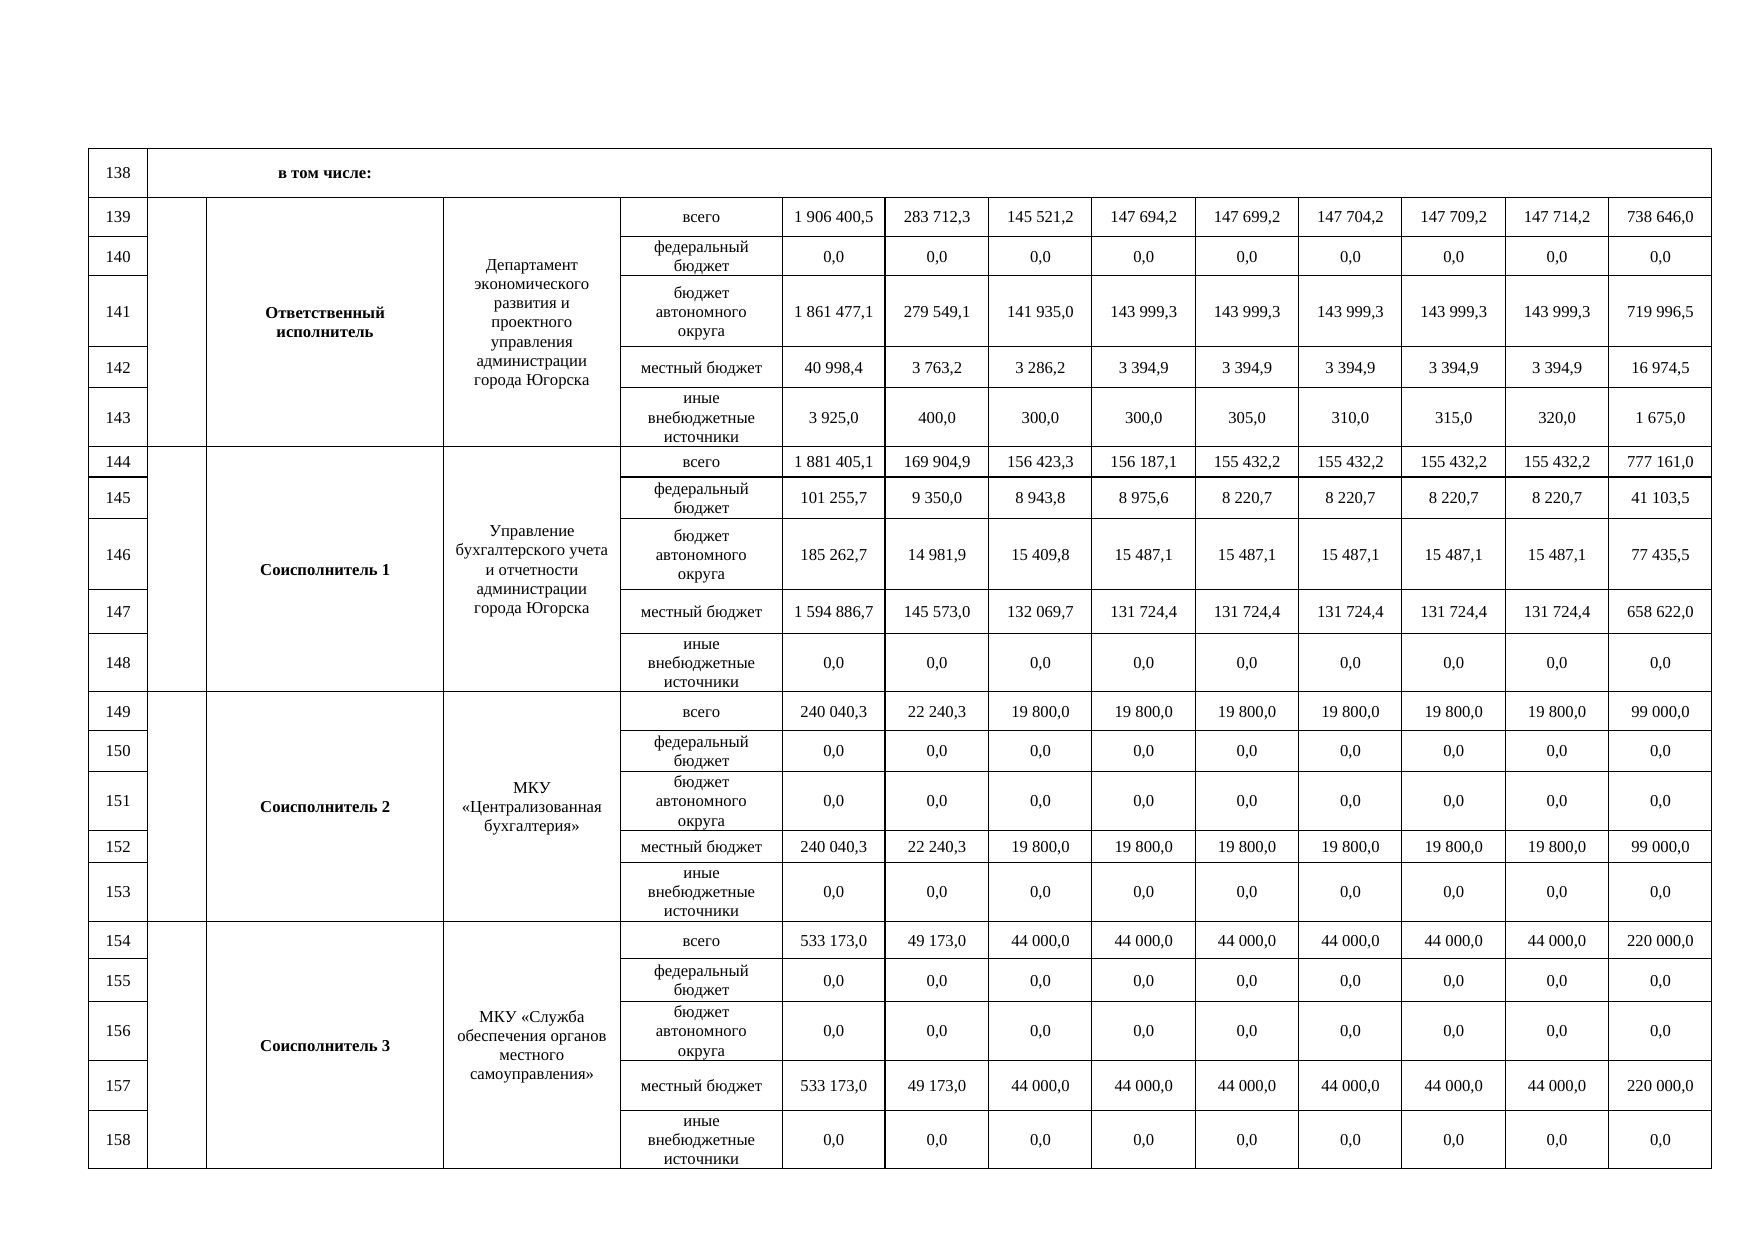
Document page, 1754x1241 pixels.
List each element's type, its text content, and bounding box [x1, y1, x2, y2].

table_cell федеральный бюджет [621, 478, 782, 518]
table_cell 0,0 [1609, 959, 1711, 1001]
table_cell 0,0 [1299, 634, 1401, 691]
table_cell 19 800,0 [1402, 831, 1505, 862]
table_cell 0,0 [886, 1002, 988, 1059]
table_cell 19 800,0 [1196, 831, 1298, 862]
table_cell 149 [89, 692, 147, 730]
table_cell 131 724,4 [1506, 590, 1608, 632]
table_cell 185 262,7 [783, 519, 884, 589]
table_cell бюджет автономного округа [621, 772, 782, 830]
table_cell 240 040,3 [783, 692, 884, 730]
table_cell 0,0 [783, 959, 884, 1001]
table_cell 0,0 [1196, 1111, 1298, 1168]
table_cell 0,0 [1609, 634, 1711, 691]
table_cell 0,0 [1196, 863, 1298, 921]
table_cell 0,0 [1609, 863, 1711, 921]
table_cell 0,0 [783, 1002, 884, 1059]
table_cell [148, 692, 206, 921]
table_cell 155 432,2 [1196, 447, 1298, 476]
table_cell 141 [89, 276, 147, 346]
table_cell 0,0 [1299, 772, 1401, 830]
table_cell 145 521,2 [989, 198, 1091, 236]
table_cell 144 [89, 447, 147, 476]
table_cell 15 487,1 [1196, 519, 1298, 589]
table_cell [148, 198, 206, 446]
table_cell 169 904,9 [886, 447, 988, 476]
table_cell 147 [89, 590, 147, 632]
table_cell 15 487,1 [1092, 519, 1195, 589]
table_cell 0,0 [1196, 237, 1298, 275]
table_cell 145 [89, 478, 147, 518]
table_cell 0,0 [989, 959, 1091, 1001]
table_cell МКУ «Служба обеспечения органов местного самоуправления» [444, 922, 620, 1168]
table_cell 0,0 [1609, 237, 1711, 275]
table_cell 305,0 [1196, 388, 1298, 446]
table_cell 0,0 [886, 237, 988, 275]
table_cell 143 999,3 [1092, 276, 1195, 346]
table_cell 3 286,2 [989, 347, 1091, 387]
table_cell 0,0 [1299, 1002, 1401, 1059]
table_cell 0,0 [1299, 731, 1401, 771]
table_cell 8 220,7 [1196, 478, 1298, 518]
table_cell 154 [89, 922, 147, 958]
table_cell 400,0 [886, 388, 988, 446]
table_cell 15 409,8 [989, 519, 1091, 589]
table_cell 0,0 [1092, 1002, 1195, 1059]
table_cell 44 000,0 [1402, 1061, 1505, 1110]
table_cell 0,0 [989, 634, 1091, 691]
table_cell 99 000,0 [1609, 831, 1711, 862]
table_cell [1195, 149, 1298, 197]
table_cell 19 800,0 [1092, 692, 1195, 730]
table_cell 0,0 [1196, 634, 1298, 691]
table_cell бюджет автономного округа [621, 276, 782, 346]
table_cell 0,0 [1402, 959, 1505, 1001]
table_cell местный бюджет [621, 831, 782, 862]
table_cell 0,0 [1196, 772, 1298, 830]
table_cell 44 000,0 [1299, 922, 1401, 958]
table_cell 155 432,2 [1506, 447, 1608, 476]
table_cell 719 996,5 [1609, 276, 1711, 346]
table_cell всего [621, 922, 782, 958]
table_cell 143 999,3 [1299, 276, 1401, 346]
table_cell МКУ «Централизованная бухгалтерия» [444, 692, 620, 921]
table_cell 0,0 [886, 1111, 988, 1168]
table_cell [148, 447, 206, 691]
table_cell 15 487,1 [1299, 519, 1401, 589]
table_cell 0,0 [886, 959, 988, 1001]
table_cell 0,0 [989, 772, 1091, 830]
table_cell [885, 149, 988, 197]
table_cell 8 943,8 [989, 478, 1091, 518]
table_cell в том числе: [207, 149, 443, 197]
table_cell 155 [89, 959, 147, 1001]
table_cell 157 [89, 1061, 147, 1110]
table_cell 146 [89, 519, 147, 589]
table_cell 158 [89, 1111, 147, 1168]
table_cell 15 487,1 [1402, 519, 1505, 589]
table_cell [148, 149, 207, 197]
table_cell 0,0 [886, 731, 988, 771]
table_cell 131 724,4 [1196, 590, 1298, 632]
table_cell [1402, 149, 1505, 197]
table_cell 0,0 [1299, 237, 1401, 275]
table_cell федеральный бюджет [621, 237, 782, 275]
table_cell Соисполнитель 1 [207, 447, 443, 691]
table_cell 533 173,0 [783, 1061, 884, 1110]
table_cell 738 646,0 [1609, 198, 1711, 236]
table_cell 143 999,3 [1506, 276, 1608, 346]
table_cell 315,0 [1402, 388, 1505, 446]
table_cell 0,0 [1402, 772, 1505, 830]
table_cell 14 981,9 [886, 519, 988, 589]
table_cell 0,0 [989, 237, 1091, 275]
table_cell 49 173,0 [886, 1061, 988, 1110]
table_cell 44 000,0 [989, 922, 1091, 958]
table_cell 0,0 [1506, 1111, 1608, 1168]
table_cell 0,0 [1506, 959, 1608, 1001]
table_cell 3 394,9 [1506, 347, 1608, 387]
table_cell 155 432,2 [1402, 447, 1505, 476]
table_cell 8 220,7 [1402, 478, 1505, 518]
table_cell 3 394,9 [1299, 347, 1401, 387]
table_cell 143 999,3 [1402, 276, 1505, 346]
table_cell 41 103,5 [1609, 478, 1711, 518]
table_cell 0,0 [1506, 1002, 1608, 1059]
table_cell 156 423,3 [989, 447, 1091, 476]
table_cell 141 935,0 [989, 276, 1091, 346]
table_cell 240 040,3 [783, 831, 884, 862]
table_cell 19 800,0 [989, 692, 1091, 730]
table_cell 0,0 [1402, 634, 1505, 691]
table_cell 147 709,2 [1402, 198, 1505, 236]
table_cell 131 724,4 [1402, 590, 1505, 632]
table_cell 8 220,7 [1506, 478, 1608, 518]
table_cell 0,0 [1092, 772, 1195, 830]
table_cell 40 998,4 [783, 347, 884, 387]
table_cell 0,0 [1299, 959, 1401, 1001]
table_cell 19 800,0 [989, 831, 1091, 862]
table_cell 150 [89, 731, 147, 771]
table_cell 1 675,0 [1609, 388, 1711, 446]
table_cell 0,0 [1402, 863, 1505, 921]
table_cell 777 161,0 [1609, 447, 1711, 476]
table_cell 140 [89, 237, 147, 275]
table_cell 0,0 [1506, 634, 1608, 691]
table_cell 44 000,0 [1506, 1061, 1608, 1110]
table_cell 310,0 [1299, 388, 1401, 446]
table_cell 0,0 [989, 731, 1091, 771]
table_cell 0,0 [1092, 863, 1195, 921]
table_cell 44 000,0 [1506, 922, 1608, 958]
table_cell Соисполнитель 2 [207, 692, 443, 921]
table_cell федеральный бюджет [621, 731, 782, 771]
table_cell 0,0 [1609, 772, 1711, 830]
table_cell 44 000,0 [1092, 1061, 1195, 1110]
table_cell 0,0 [1299, 1111, 1401, 1168]
table_cell бюджет автономного округа [621, 1002, 782, 1059]
table_cell [989, 149, 1092, 197]
table_cell 139 [89, 198, 147, 236]
table_cell 0,0 [1092, 1111, 1195, 1168]
table_cell 142 [89, 347, 147, 387]
table_cell 151 [89, 772, 147, 830]
table_cell [443, 149, 620, 197]
table_cell иные внебюджетные источники [621, 388, 782, 446]
table_cell 3 763,2 [886, 347, 988, 387]
table_cell местный бюджет [621, 590, 782, 632]
table_cell 283 712,3 [886, 198, 988, 236]
table_cell 143 999,3 [1196, 276, 1298, 346]
table_cell 1 861 477,1 [783, 276, 884, 346]
table_cell 19 800,0 [1299, 831, 1401, 862]
table_cell 44 000,0 [1196, 1061, 1298, 1110]
table_cell 0,0 [1092, 731, 1195, 771]
table_cell 3 394,9 [1402, 347, 1505, 387]
table_cell 0,0 [989, 1002, 1091, 1059]
table_cell 533 173,0 [783, 922, 884, 958]
table_cell 1 906 400,5 [783, 198, 884, 236]
table_cell [1092, 149, 1195, 197]
table_cell 0,0 [886, 863, 988, 921]
table_cell 0,0 [1299, 863, 1401, 921]
table_cell 0,0 [886, 772, 988, 830]
table_cell 0,0 [886, 634, 988, 691]
table_cell 0,0 [989, 1111, 1091, 1168]
table_cell 8 975,6 [1092, 478, 1195, 518]
table_cell 22 240,3 [886, 692, 988, 730]
table_cell 15 487,1 [1506, 519, 1608, 589]
table_cell 279 549,1 [886, 276, 988, 346]
table_cell 0,0 [1092, 237, 1195, 275]
table_cell федеральный бюджет [621, 959, 782, 1001]
table_cell 138 [89, 149, 147, 197]
table_cell местный бюджет [621, 1061, 782, 1110]
table_cell иные внебюджетные источники [621, 634, 782, 691]
table_cell Управление бухгалтерского учета и отчетности администрации города Югорска [444, 447, 620, 691]
table_cell 9 350,0 [886, 478, 988, 518]
table_cell 300,0 [1092, 388, 1195, 446]
table_cell иные внебюджетные источники [621, 1111, 782, 1168]
table_cell 0,0 [1402, 731, 1505, 771]
table_cell 0,0 [1092, 634, 1195, 691]
table_cell 0,0 [783, 772, 884, 830]
table_cell 101 255,7 [783, 478, 884, 518]
table_cell Ответственный исполнитель [207, 198, 443, 446]
table_cell 19 800,0 [1299, 692, 1401, 730]
table_cell [782, 149, 885, 197]
table_cell 0,0 [1609, 731, 1711, 771]
table_cell 99 000,0 [1609, 692, 1711, 730]
table_cell всего [621, 692, 782, 730]
table_cell [620, 149, 782, 197]
table_cell 155 432,2 [1299, 447, 1401, 476]
table_cell 0,0 [1506, 731, 1608, 771]
table_cell 147 699,2 [1196, 198, 1298, 236]
table_cell 44 000,0 [1299, 1061, 1401, 1110]
table_cell 0,0 [1092, 959, 1195, 1001]
table_cell 147 714,2 [1506, 198, 1608, 236]
table_cell 44 000,0 [1196, 922, 1298, 958]
table_cell иные внебюджетные источники [621, 863, 782, 921]
table_cell 0,0 [1402, 1111, 1505, 1168]
table_cell 0,0 [1609, 1002, 1711, 1059]
table_cell 19 800,0 [1196, 692, 1298, 730]
table_cell 300,0 [989, 388, 1091, 446]
table_cell 147 694,2 [1092, 198, 1195, 236]
table_cell 145 573,0 [886, 590, 988, 632]
table_cell [148, 922, 206, 1168]
table_cell 156 [89, 1002, 147, 1059]
table_cell 0,0 [783, 863, 884, 921]
table_cell 3 394,9 [1196, 347, 1298, 387]
table_cell 44 000,0 [1402, 922, 1505, 958]
table_cell 8 220,7 [1299, 478, 1401, 518]
table_cell [1299, 149, 1402, 197]
table_cell 147 704,2 [1299, 198, 1401, 236]
table_cell 0,0 [1506, 863, 1608, 921]
table_cell 0,0 [1196, 731, 1298, 771]
table_cell 77 435,5 [1609, 519, 1711, 589]
table_cell 19 800,0 [1402, 692, 1505, 730]
table_cell 0,0 [1196, 1002, 1298, 1059]
table_cell 22 240,3 [886, 831, 988, 862]
table_cell 44 000,0 [1092, 922, 1195, 958]
table_cell 658 622,0 [1609, 590, 1711, 632]
table_cell 19 800,0 [1506, 831, 1608, 862]
table_cell 1 881 405,1 [783, 447, 884, 476]
table_cell 0,0 [783, 731, 884, 771]
table_cell 0,0 [783, 634, 884, 691]
table_cell 220 000,0 [1609, 922, 1711, 958]
table_cell всего [621, 198, 782, 236]
table_cell 49 173,0 [886, 922, 988, 958]
table_cell 148 [89, 634, 147, 691]
table_cell 0,0 [989, 863, 1091, 921]
table_cell 131 724,4 [1299, 590, 1401, 632]
table_cell 1 594 886,7 [783, 590, 884, 632]
table_cell 156 187,1 [1092, 447, 1195, 476]
table_cell Департамент экономического развития и проектного управления администрации города Югорска [444, 198, 620, 446]
table_cell 132 069,7 [989, 590, 1091, 632]
table_cell 0,0 [1506, 772, 1608, 830]
table_cell 0,0 [1196, 959, 1298, 1001]
table_cell 152 [89, 831, 147, 862]
table_cell 3 925,0 [783, 388, 884, 446]
table_cell 16 974,5 [1609, 347, 1711, 387]
table_cell 320,0 [1506, 388, 1608, 446]
table_cell 220 000,0 [1609, 1061, 1711, 1110]
table_cell [1505, 149, 1711, 197]
table_cell 19 800,0 [1506, 692, 1608, 730]
table_cell 153 [89, 863, 147, 921]
table_cell 0,0 [1402, 1002, 1505, 1059]
table_cell Соисполнитель 3 [207, 922, 443, 1168]
table_cell 44 000,0 [989, 1061, 1091, 1110]
table_cell 131 724,4 [1092, 590, 1195, 632]
table_cell 0,0 [1402, 237, 1505, 275]
table_cell 19 800,0 [1092, 831, 1195, 862]
table_cell местный бюджет [621, 347, 782, 387]
table_cell всего [621, 447, 782, 476]
table_cell 0,0 [783, 1111, 884, 1168]
table_cell 0,0 [1506, 237, 1608, 275]
table_cell бюджет автономного округа [621, 519, 782, 589]
table_cell 143 [89, 388, 147, 446]
table_cell 3 394,9 [1092, 347, 1195, 387]
table_cell 0,0 [783, 237, 884, 275]
table_cell 0,0 [1609, 1111, 1711, 1168]
